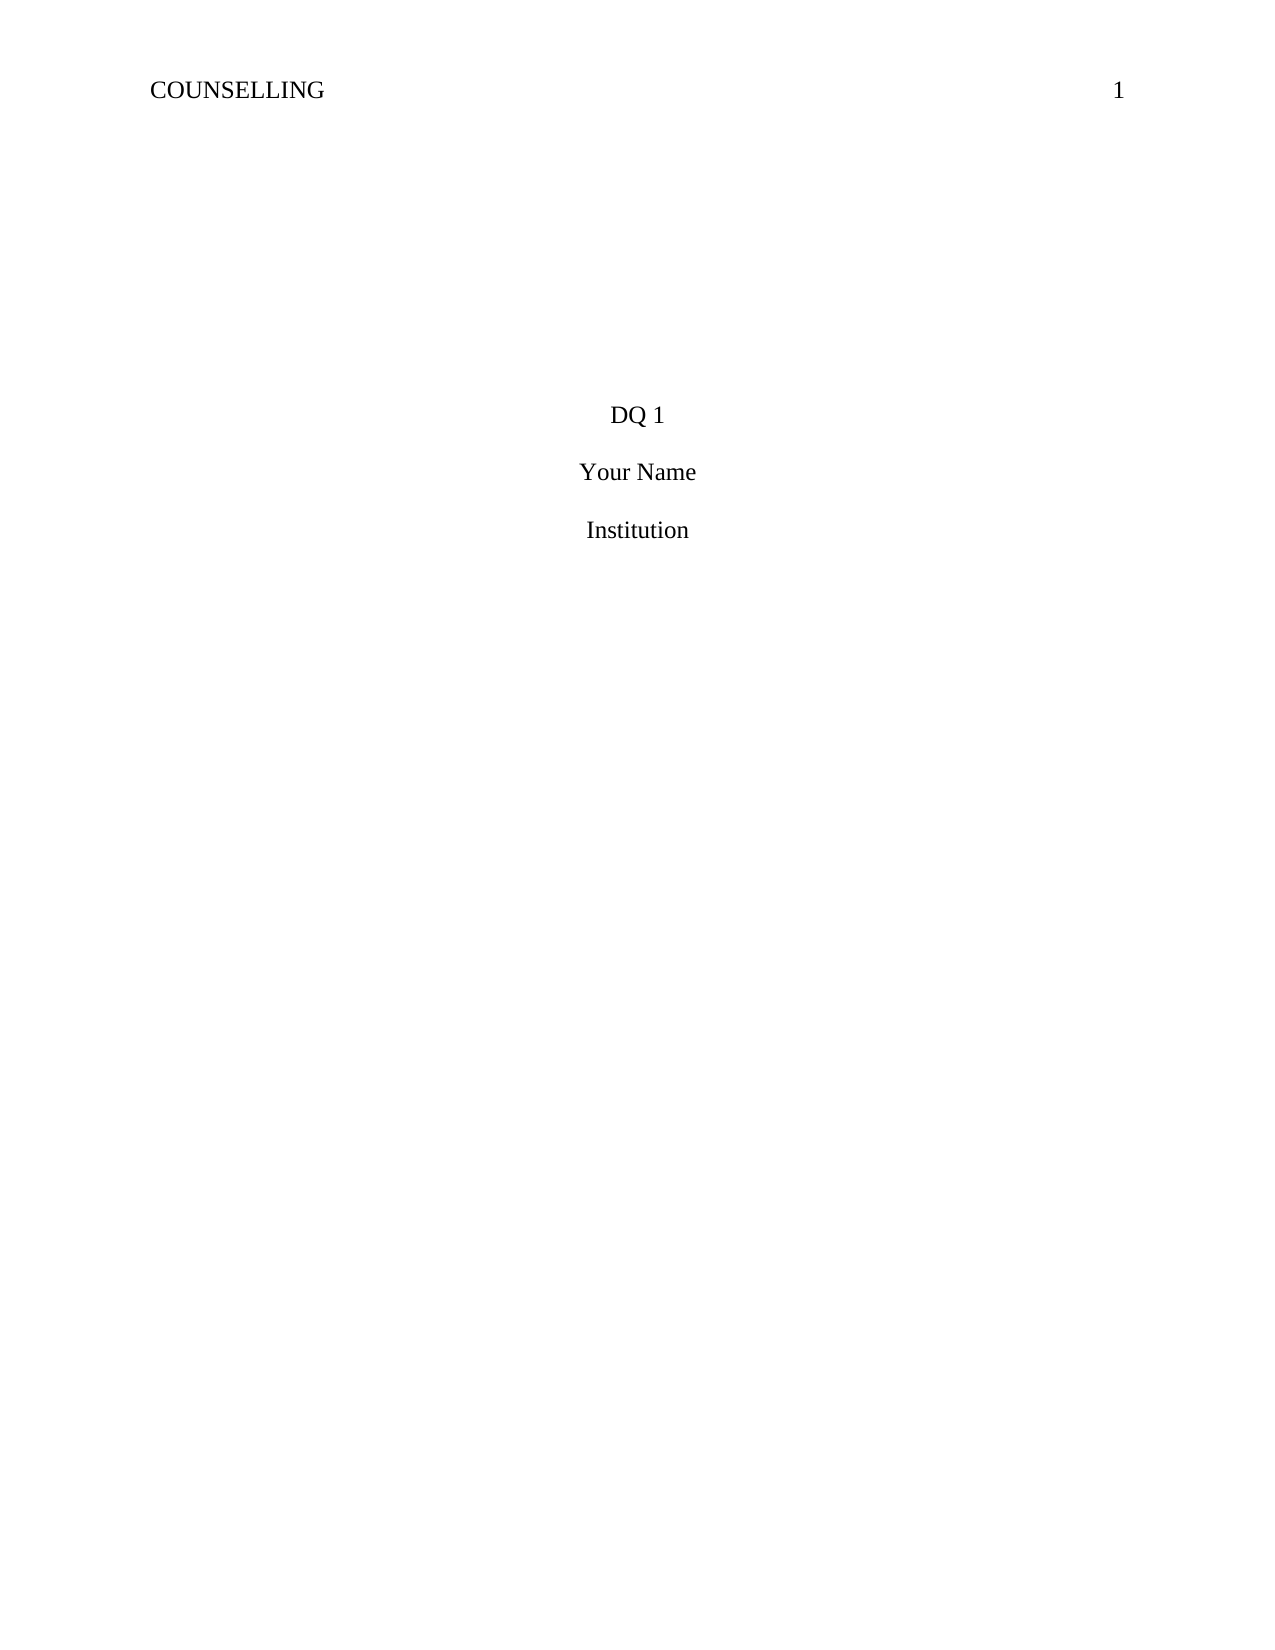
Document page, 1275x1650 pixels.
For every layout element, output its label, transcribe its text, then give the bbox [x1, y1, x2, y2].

title Your Name [150, 457, 1125, 486]
title DQ 1 [150, 400, 1125, 429]
title Institution [150, 515, 1125, 544]
